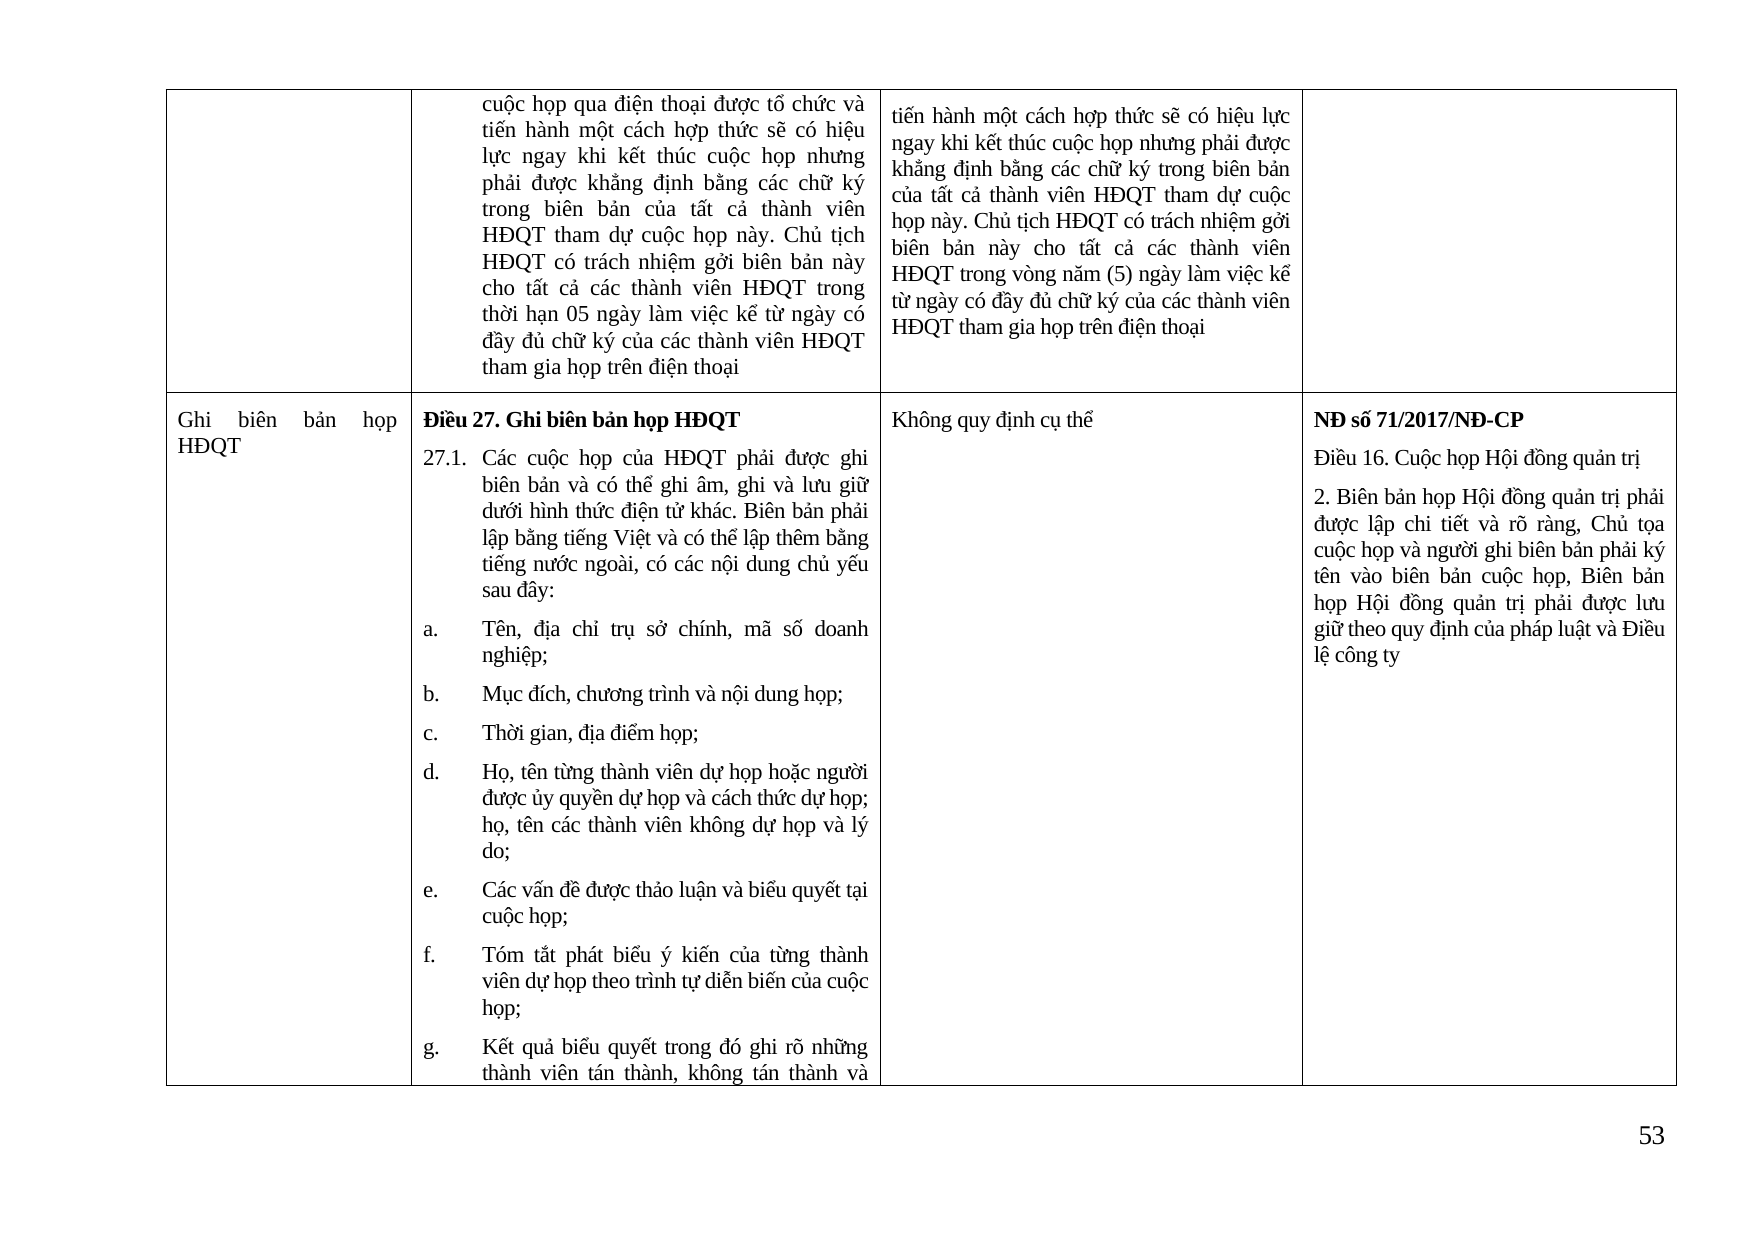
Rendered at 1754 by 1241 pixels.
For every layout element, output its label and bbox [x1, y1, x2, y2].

table_cell [881, 90, 1302, 392]
table_cell [881, 393, 1302, 1085]
table_cell [1303, 90, 1676, 392]
table_cell [412, 393, 880, 1085]
table_cell [167, 90, 411, 392]
table_cell [1303, 393, 1676, 1085]
table_cell [412, 90, 880, 392]
table_cell [167, 393, 411, 1085]
